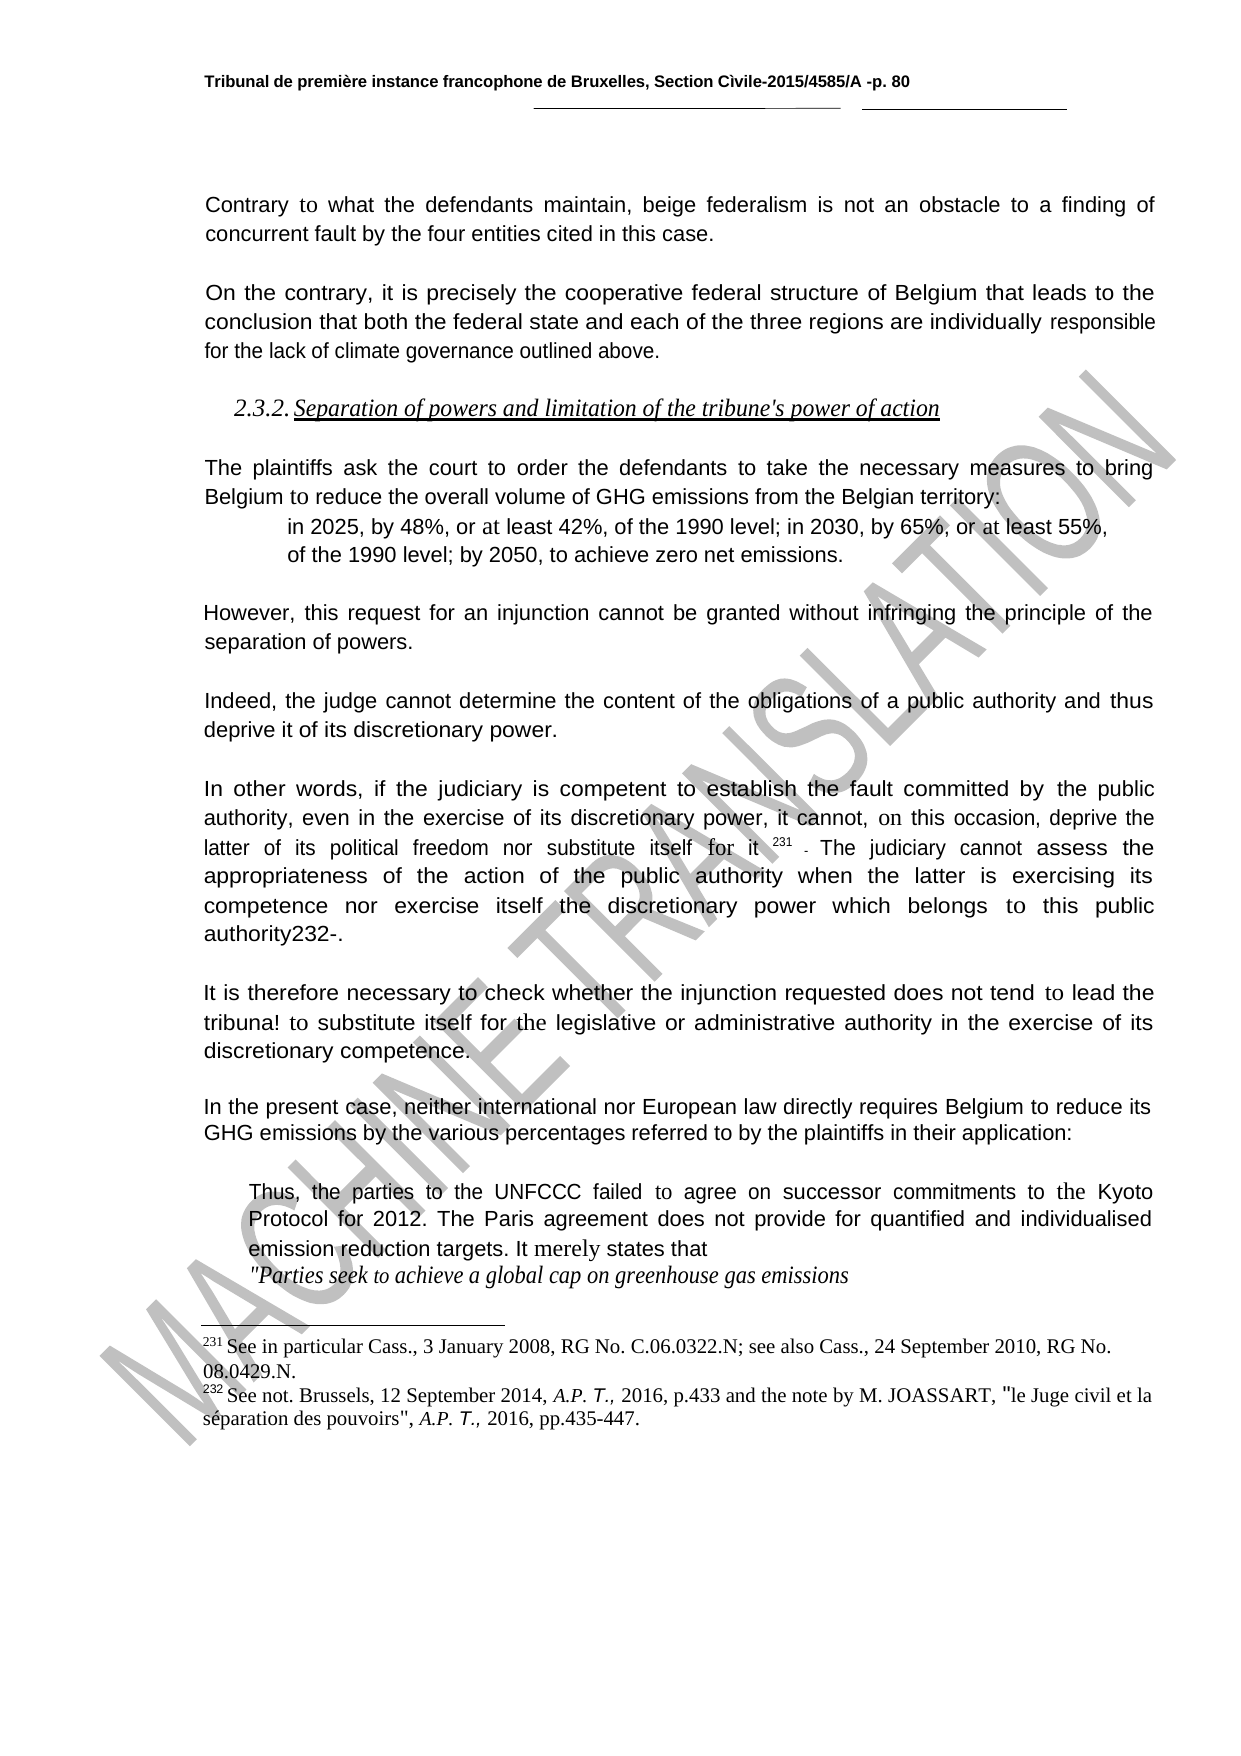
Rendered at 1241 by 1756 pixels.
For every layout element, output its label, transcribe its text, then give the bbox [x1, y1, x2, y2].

text However, this request for an injunction cannot be granted without infringing the principle of the separation of powers. [203, 600, 1154, 654]
text The plaintiffs ask the court to order the defendants to take the necessary measures to bring Belgium to reduce the overall volume of GHG emissions from the Belgian territory: [204, 455, 1155, 510]
text Indeed, the judge cannot determine the content of the obligations of a public authority and thus deprive it of its discretionary power. [204, 687, 1153, 742]
subtitle Separation of powers and limitation of the tribune's power of action [234, 393, 1173, 422]
text 231 See in particular Cass., 3 January 2008, RG No. C.06.0322.N; see also Cass., 24 September 2010, RG No. 08.0429.N. [203, 1333, 1153, 1383]
text It is therefore necessary to check whether the injunction requested does not tend to lead the tribuna! to substitute itself for the legislative or administrative authority in the exercise of its discretionary competence. [203, 977, 1154, 1063]
text In the present case, neither international nor European law directly requires Belgium to reduce its GHG emissions by the various percentages referred to by the plaintiffs in their application: [203, 1093, 1154, 1145]
text Thus, the parties to the UNFCCC failed to agree on successor commitments to the Kyoto Protocol for 2012. The Paris agreement does not provide for quantified and individualised emission reduction targets. It merely states that [248, 1177, 1153, 1261]
text 232 See not. Brussels, 12 September 2014, A.P. T., 2016, p.433 and the note by M. JOASSART, "le Juge civil et la séparation des pouvoirs", A.P. T., 2016, pp.435-447. [203, 1383, 1153, 1430]
text In other words, if the judiciary is competent to establish the fault committed by the public authority, even in the exercise of its discretionary power, it cannot, on this occasion, deprive the latter of its political freedom nor substitute itself for it 231 - The judiciary cannot assess the appropriateness of the action of the public authority when the latter is exercising its competence nor exercise itself the discretionary power which belongs to this public authority232-. [203, 776, 1155, 946]
subtitle "Parties seek to achieve a global cap on greenhouse gas emissions [249, 1263, 1173, 1289]
text in 2025, by 48%, or at least 42%, of the 1990 level; in 2030, by 65%, or at least 55%, of the 1990 level; by 2050, to achieve zero net emissions. [287, 511, 1108, 567]
text Contrary to what the defendants maintain, beige federalism is not an obstacle to a finding of concurrent fault by the four entities cited in this case. [205, 190, 1157, 246]
text On the contrary, it is precisely the cooperative federal structure of Belgium that leads to the conclusion that both the federal state and each of the three regions are individually responsible for the lack of climate governance outlined above. [204, 279, 1156, 363]
